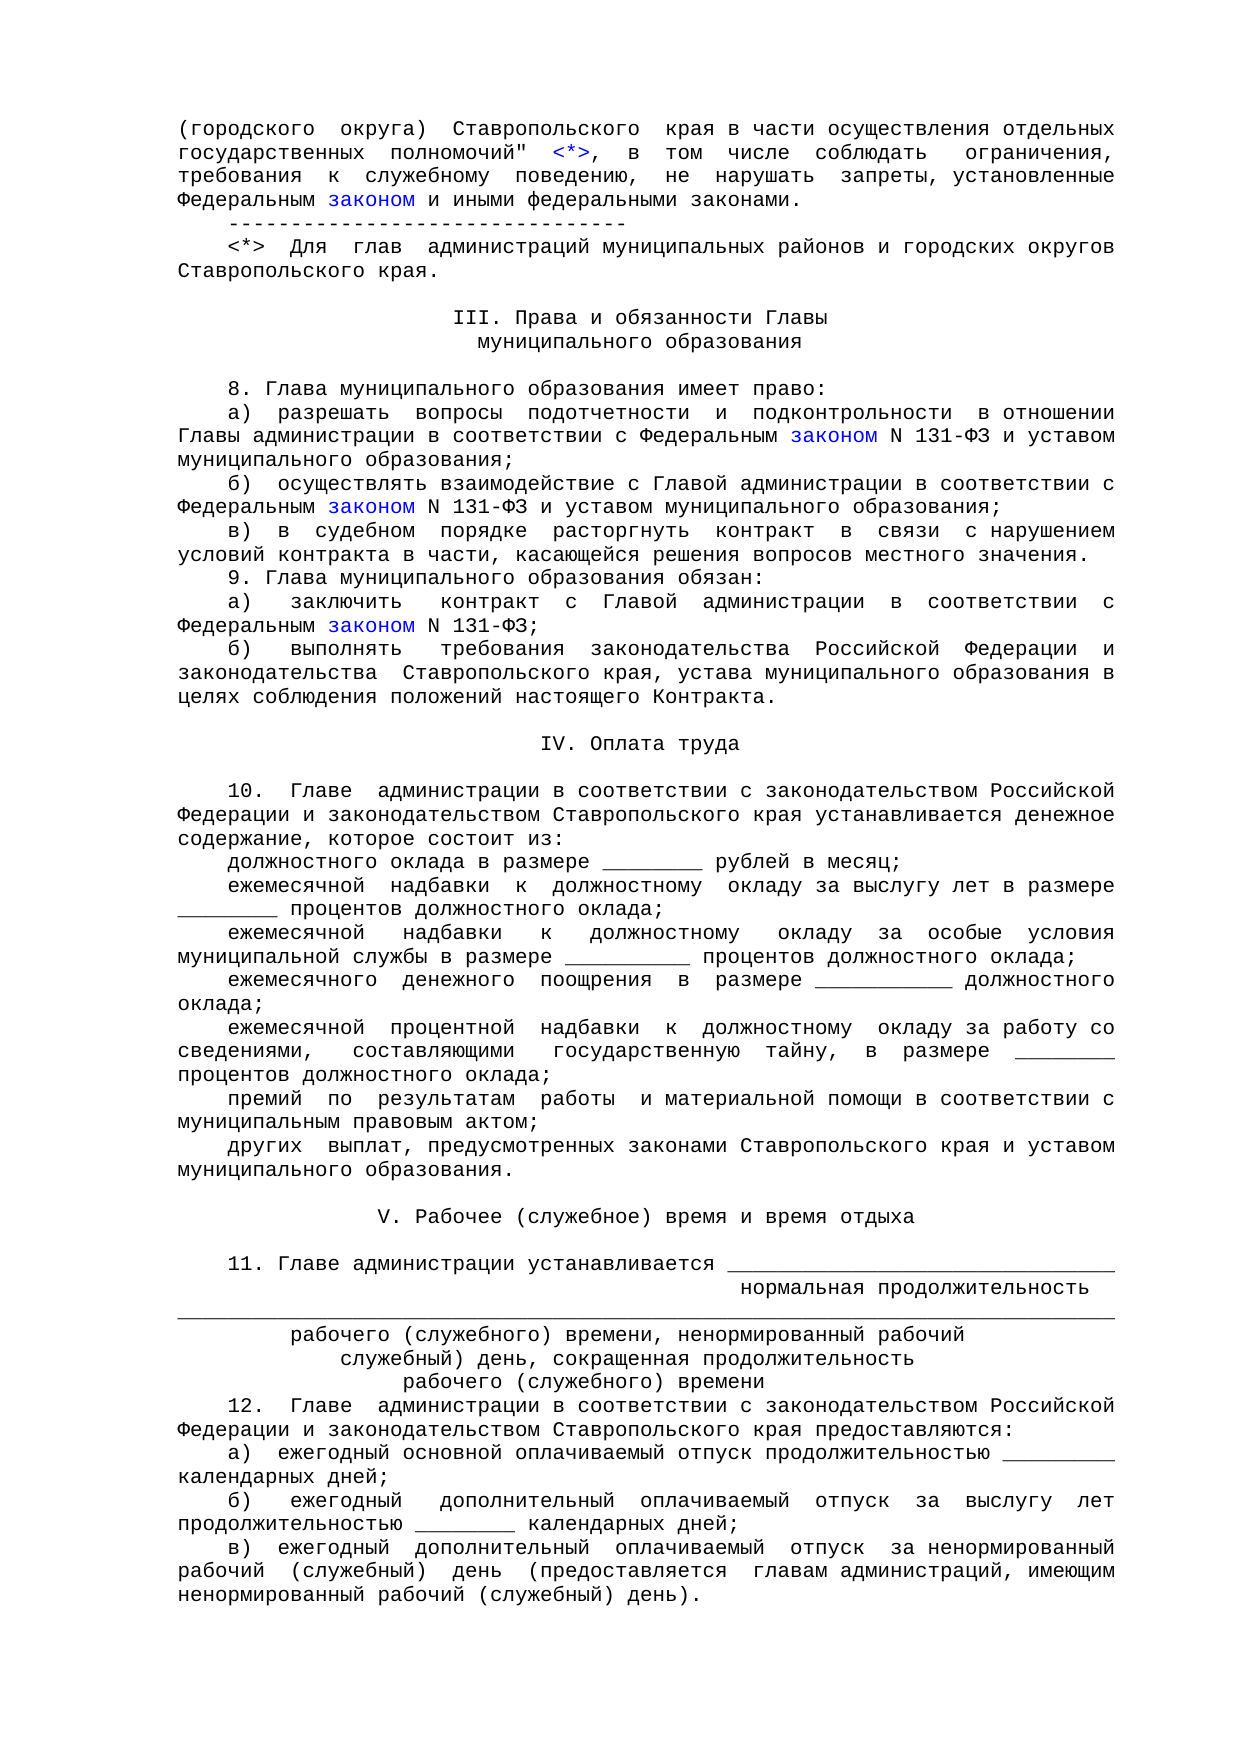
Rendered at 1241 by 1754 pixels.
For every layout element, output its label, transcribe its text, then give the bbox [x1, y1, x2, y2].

text оклада; [177, 993, 1152, 1017]
text III. Права и обязанности Главы [177, 307, 1152, 331]
text ежемесячной надбавки к должностному окладу за выслугу лет в размере [177, 875, 1152, 898]
text 11. Главе администрации устанавливается _______________________________ [177, 1253, 1152, 1277]
text в) ежегодный дополнительный оплачиваемый отпуск за ненормированный [177, 1537, 1152, 1561]
text ежемесячной процентной надбавки к должностному окладу за работу со [177, 1017, 1152, 1040]
text б) ежегодный дополнительный оплачиваемый отпуск за выслугу лет [177, 1489, 1152, 1513]
text рабочий (служебный) день (предоставляется главам администраций, имеющим [177, 1561, 1152, 1584]
text календарных дней; [177, 1466, 1152, 1489]
text 8. Глава муниципального образования имеет право: [177, 378, 1152, 402]
text должностного оклада в размере ________ рублей в месяц; [177, 851, 1152, 875]
text других выплат, предусмотренных законами Ставропольского края и уставом [177, 1135, 1152, 1158]
text целях соблюдения положений настоящего Контракта. [177, 686, 1152, 709]
text 9. Глава муниципального образования обязан: [177, 567, 1152, 591]
text премий по результатам работы и материальной помощи в соответствии с [177, 1088, 1152, 1111]
text законодательства Ставропольского края, устава муниципального образования в [177, 662, 1152, 686]
text рабочего (служебного) времени [177, 1371, 1152, 1395]
text государственных полномочий" <*>, в том числе соблюдать ограничения, [177, 142, 1152, 165]
text служебный) день, сокращенная продолжительность [177, 1348, 1152, 1371]
text а) заключить контракт с Главой администрации в соответствии с [177, 591, 1152, 615]
text муниципальной службы в размере __________ процентов должностного оклада; [177, 946, 1152, 969]
text муниципального образования. [177, 1158, 1152, 1182]
text б) выполнять требования законодательства Российской Федерации и [177, 638, 1152, 662]
text а) разрешать вопросы подотчетности и подконтрольности в отношении [177, 402, 1152, 426]
text муниципального образования [177, 331, 1152, 354]
text продолжительностью ________ календарных дней; [177, 1513, 1152, 1537]
text содержание, которое состоит из: [177, 827, 1152, 851]
text Ставропольского края. [177, 260, 1152, 284]
text Главы администрации в соответствии с Федеральным законом N 131-ФЗ и уставом [177, 426, 1152, 449]
text 10. Главе администрации в соответствии с законодательством Российской [177, 780, 1152, 804]
text муниципальным правовым актом; [177, 1111, 1152, 1135]
text муниципального образования; [177, 449, 1152, 473]
text ___________________________________________________________________________ [177, 1300, 1152, 1324]
text требования к служебному поведению, не нарушать запреты, установленные [177, 165, 1152, 189]
text V. Рабочее (служебное) время и время отдыха [177, 1206, 1152, 1229]
text IV. Оплата труда [177, 733, 1152, 757]
text условий контракта в части, касающейся решения вопросов местного значения. [177, 544, 1152, 567]
text рабочего (служебного) времени, ненормированный рабочий [177, 1324, 1152, 1348]
text процентов должностного оклада; [177, 1064, 1152, 1088]
text нормальная продолжительность [177, 1277, 1152, 1300]
text -------------------------------- [177, 213, 1152, 236]
text б) осуществлять взаимодействие с Главой администрации в соответствии с [177, 473, 1152, 496]
text Федеральным законом N 131-ФЗ; [177, 615, 1152, 638]
text ежемесячной надбавки к должностному окладу за особые условия [177, 922, 1152, 946]
text Федеральным законом и иными федеральными законами. [177, 189, 1152, 213]
text <*> Для глав администраций муниципальных районов и городских округов [177, 236, 1152, 260]
text ненормированный рабочий (служебный) день). [177, 1584, 1152, 1608]
text ________ процентов должностного оклада; [177, 898, 1152, 922]
text 12. Главе администрации в соответствии с законодательством Российской [177, 1395, 1152, 1419]
text (городского округа) Ставропольского края в части осуществления отдельных [177, 118, 1152, 142]
text Федерации и законодательством Ставропольского края устанавливается денежное [177, 804, 1152, 827]
text Федеральным законом N 131-ФЗ и уставом муниципального образования; [177, 496, 1152, 520]
text сведениями, составляющими государственную тайну, в размере ________ [177, 1040, 1152, 1064]
text а) ежегодный основной оплачиваемый отпуск продолжительностью _________ [177, 1442, 1152, 1466]
text в) в судебном порядке расторгнуть контракт в связи с нарушением [177, 520, 1152, 544]
text ежемесячного денежного поощрения в размере ___________ должностного [177, 969, 1152, 993]
text Федерации и законодательством Ставропольского края предоставляются: [177, 1419, 1152, 1442]
